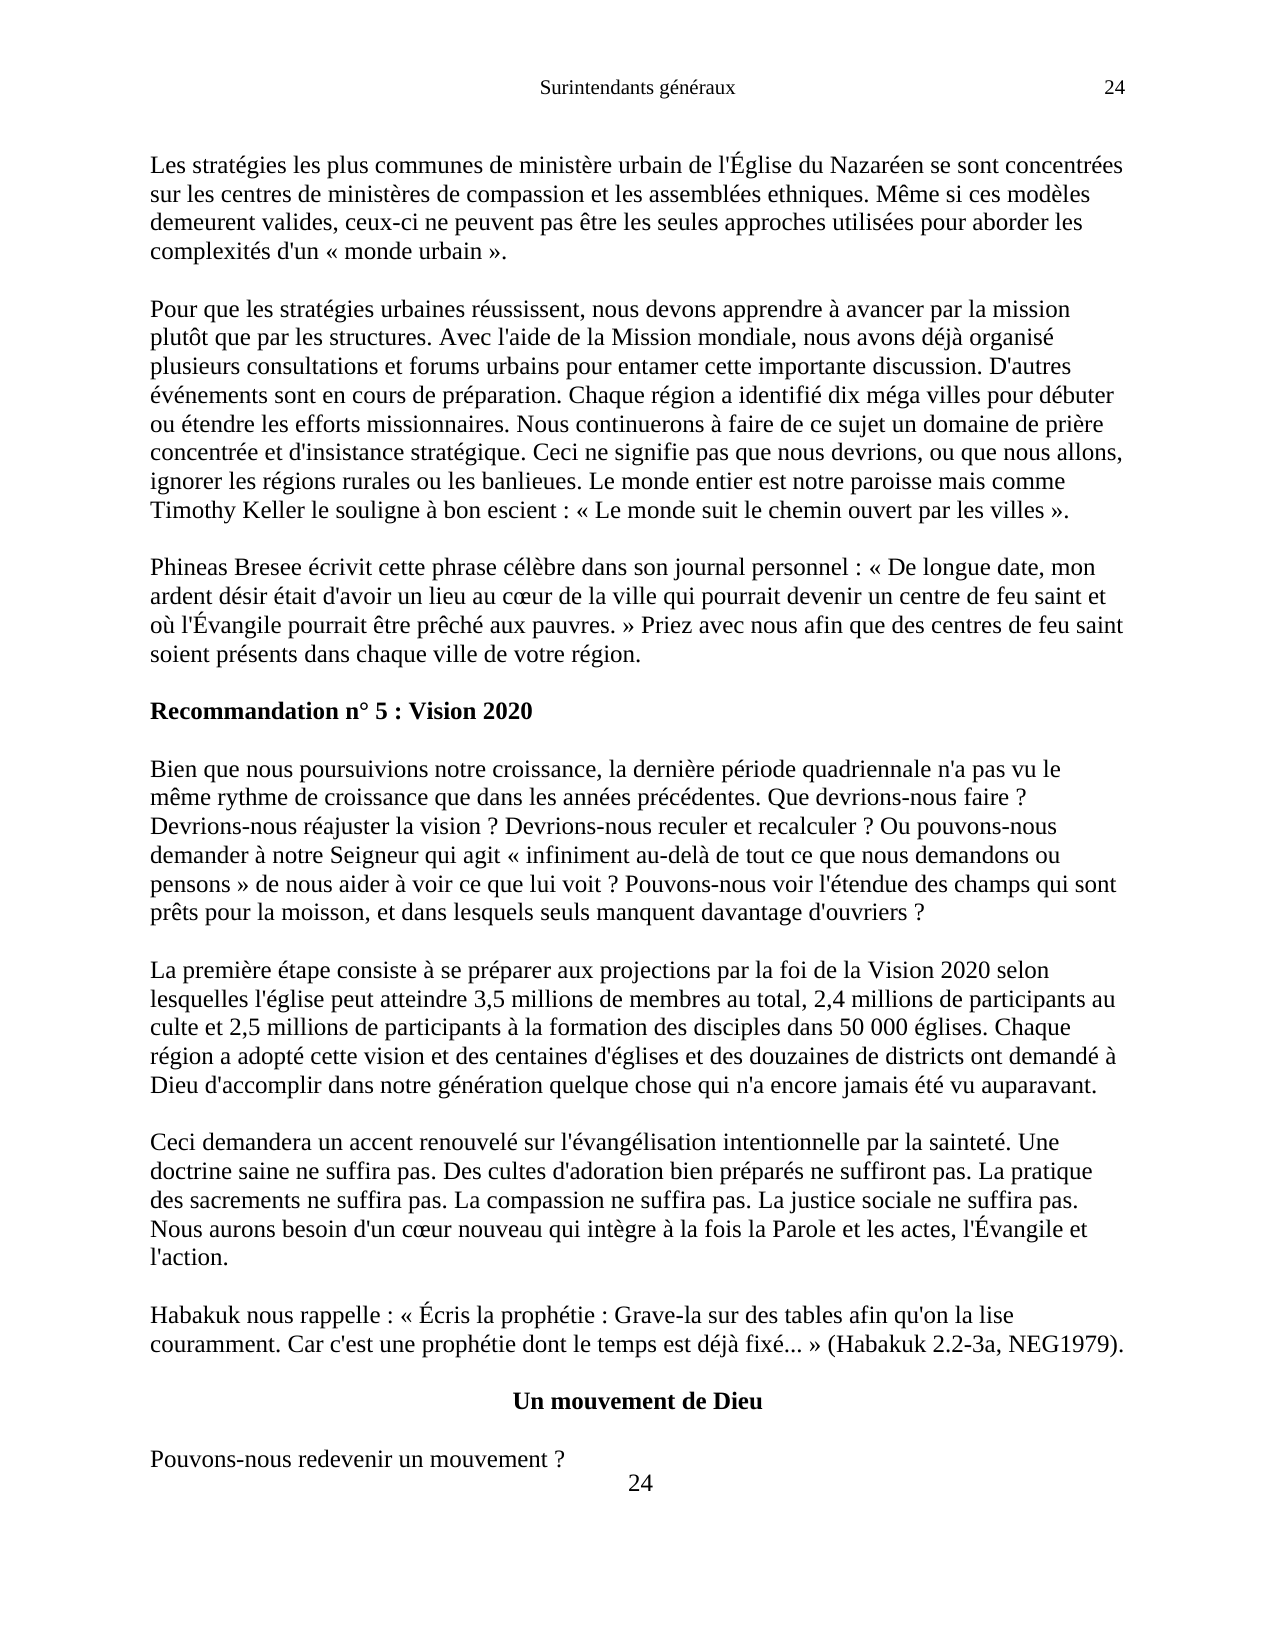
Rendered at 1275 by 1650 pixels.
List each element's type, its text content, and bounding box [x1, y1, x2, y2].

text Habakuk nous rappelle : « Écris la prophétie : Grave-la sur des tables afin qu'on la lise couramment. Car c'est une prophétie dont le temps est déjà fixé... » (Habakuk 2.2-3a, NEG1979). [150, 1300, 1125, 1357]
text Pouvons-nous redevenir un mouvement ? [150, 1444, 1125, 1472]
text Bien que nous poursuivions notre croissance, la dernière période quadriennale n'a pas vu le même rythme de croissance que dans les années précédentes. Que devrions-nous faire ? Devrions-nous réajuster la vision ? Devrions-nous reculer et recalculer ? Ou pouvons-nous demander à notre Seigneur qui agit « infiniment au-delà de tout ce que nous demandons ou pensons » de nous aider à voir ce que lui voit ? Pouvons-nous voir l'étendue des champs qui sont prêts pour la moisson, et dans lesquels seuls manquent davantage d'ouvriers ? [150, 754, 1125, 926]
text Ceci demandera un accent renouvelé sur l'évangélisation intentionnelle par la sainteté. Une doctrine saine ne suffira pas. Des cultes d'adoration bien préparés ne suffiront pas. La pratique des sacrements ne suffira pas. La compassion ne suffira pas. La justice sociale ne suffira pas. Nous aurons besoin d'un cœur nouveau qui intègre à la fois la Parole et les actes, l'Évangile et l'action. [150, 1127, 1125, 1271]
text Phineas Bresee écrivit cette phrase célèbre dans son journal personnel : « De longue date, mon ardent désir était d'avoir un lieu au cœur de la ville qui pourrait devenir un centre de feu saint et où l'Évangile pourrait être prêché aux pauvres. » Priez avec nous afin que des centres de feu saint soient présents dans chaque ville de votre région. [150, 552, 1125, 667]
text Pour que les stratégies urbaines réussissent, nous devons apprendre à avancer par la mission plutôt que par les structures. Avec l'aide de la Mission mondiale, nous avons déjà organisé plusieurs consultations et forums urbains pour entamer cette importante discussion. D'autres événements sont en cours de préparation. Chaque région a identifié dix méga villes pour débuter ou étendre les efforts missionnaires. Nous continuerons à faire de ce sujet un domaine de prière concentrée et d'insistance stratégique. Ceci ne signifie pas que nous devrions, ou que nous allons, ignorer les régions rurales ou les banlieues. Le monde entier est notre paroisse mais comme Timothy Keller le souligne à bon escient : « Le monde suit le chemin ouvert par les villes ». [150, 294, 1125, 524]
text Recommandation n° 5 : Vision 2020 [150, 696, 1125, 725]
text La première étape consiste à se préparer aux projections par la foi de la Vision 2020 selon lesquelles l'église peut atteindre 3,5 millions de membres au total, 2,4 millions de participants au culte et 2,5 millions de participants à la formation des disciples dans 50 000 églises. Chaque région a adopté cette vision et des centaines d'églises et des douzaines de districts ont demandé à Dieu d'accomplir dans notre génération quelque chose qui n'a encore jamais été vu auparavant. [150, 955, 1125, 1099]
text Un mouvement de Dieu [150, 1386, 1125, 1415]
text Les stratégies les plus communes de ministère urbain de l'Église du Nazaréen se sont concentrées sur les centres de ministères de compassion et les assemblées ethniques. Même si ces modèles demeurent valides, ceux-ci ne peuvent pas être les seules approches utilisées pour aborder les complexités d'un « monde urbain ». [150, 150, 1125, 265]
